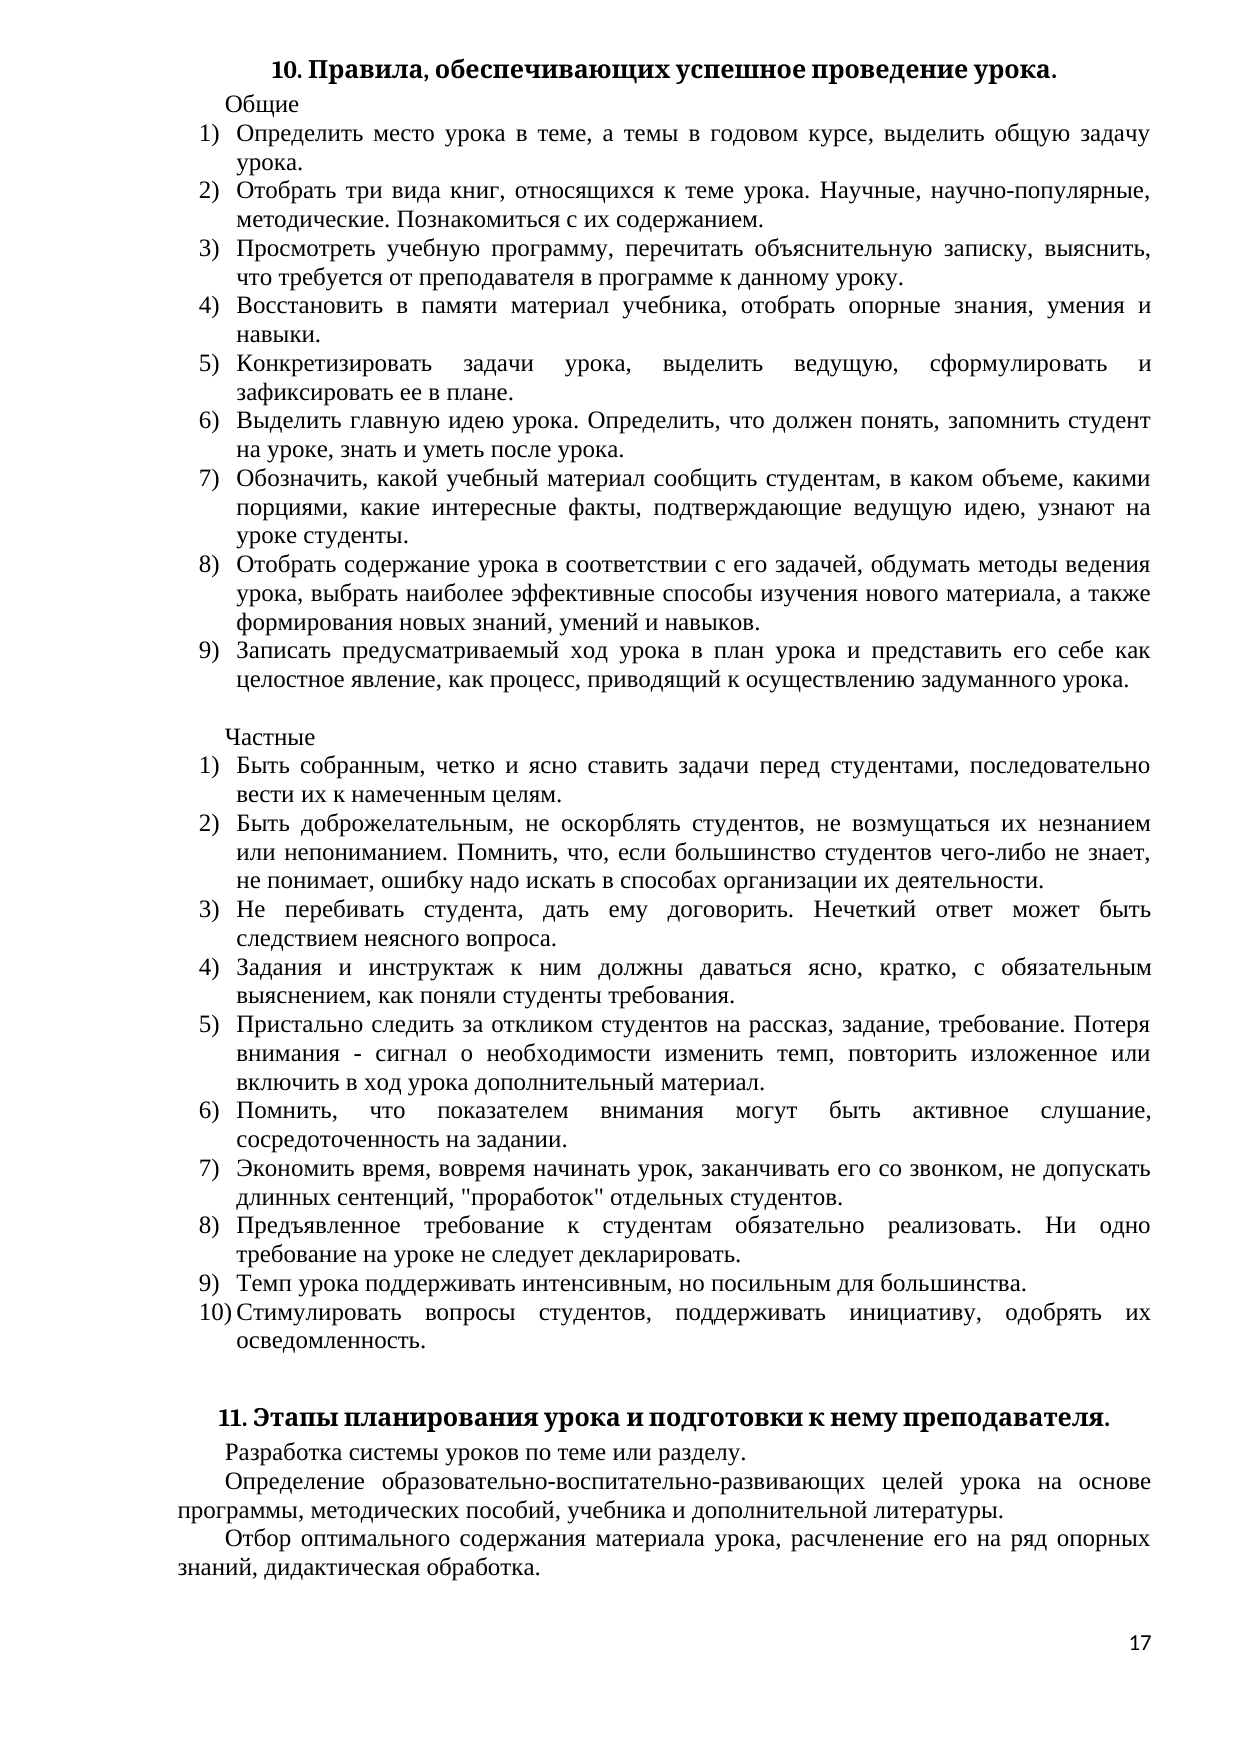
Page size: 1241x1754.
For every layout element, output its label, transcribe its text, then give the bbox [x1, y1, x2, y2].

list Не перебивать студента, дать ему договорить. Нечеткий ответ может быть следствием неясного вопроса. [199, 894, 1152, 952]
list Темп урока поддерживать интенсивным, но посильным для большинства. [199, 1268, 1152, 1297]
list Быть собранным, четко и ясно ставить задачи перед студентами, последовательно вести их к намеченным целям. [199, 751, 1152, 808]
list Задания и инструктаж к ним должны даваться ясно, кратко, с обязательным выяснением, как поняли студенты требования. [199, 952, 1152, 1009]
subtitle 11. Этапы планирования урока и подготовки к нему преподавателя. [177, 1404, 1152, 1433]
list Пристально следить за откликом студентов на рассказ, задание, требование. Потеря внимания - сигнал о необходимости изменить темп, повторить изложенное или включить в ход урока дополнительный материал. [199, 1009, 1152, 1096]
list Отобрать содержание урока в соответствии с его задачей, обдумать методы ведения урока, выбрать наиболее эффективные способы изучения нового материала, а также формирования новых знаний, умений и навыков. [199, 549, 1152, 636]
list Восстановить в памяти материал учебника, отобрать опорные знания, умения и навыки. [199, 291, 1152, 348]
list Определить место урока в теме, а темы в годовом курсе, выделить общую задачу урока. [199, 118, 1152, 176]
text Частные [177, 722, 1152, 751]
list Помнить, что показателем внимания могут быть активное слушание, сосредоточенность на задании. [199, 1096, 1152, 1153]
text Разработка системы уроков по теме или разделу. [177, 1437, 1152, 1466]
list Просмотреть учебную программу, перечитать объяснительную записку, выяснить, что требуется от преподавателя в программе к данному уроку. [199, 233, 1152, 291]
list Стимулировать вопросы студентов, поддерживать инициативу, одобрять их осведомленность. [199, 1297, 1152, 1354]
list Конкретизировать задачи урока, выделить ведущую, сформулировать и зафиксировать ее в плане. [199, 348, 1152, 406]
list Экономить время, вовремя начинать урок, заканчивать его со звонком, не допускать длинных сентенций, "проработок" отдельных студентов. [199, 1153, 1152, 1211]
list Записать предусматриваемый ход урока в план урока и представить его себе как целостное явление, как процесс, приводящий к осуществлению задуманного урока. [199, 636, 1152, 693]
list Быть доброжелательным, не оскорблять студентов, не возмущаться их незнанием или непониманием. Помнить, что, если большинство студентов чего-либо не знает, не понимает, ошибку надо искать в способах организации их деятельности. [199, 808, 1152, 894]
text Отбор оптимального содержания материала урока, расчленение его на ряд опорных знаний, дидактическая обработка. [177, 1523, 1152, 1581]
text Общие [177, 89, 1152, 118]
subtitle 10. Правила, обеспечивающих успешное проведение урока. [177, 56, 1152, 85]
list Обозначить, какой учебный материал сообщить студентам, в каком объеме, какими порциями, какие интересные факты, подтверждающие ведущую идею, узнают на уроке студенты. [199, 463, 1152, 549]
list Выделить главную идею урока. Определить, что должен понять, запомнить студент на уроке, знать и уметь после урока. [199, 406, 1152, 463]
text Определение образовательно-воспитательно-развивающих целей урока на основе программы, методических пособий, учебника и дополнительной литературы. [177, 1466, 1152, 1523]
list Предъявленное требование к студентам обязательно реализовать. Ни одно требование на уроке не следует декларировать. [199, 1211, 1152, 1268]
list Отобрать три вида книг, относящихся к теме урока. Научные, научно-популярные, методические. Познакомиться с их содержанием. [199, 176, 1152, 233]
